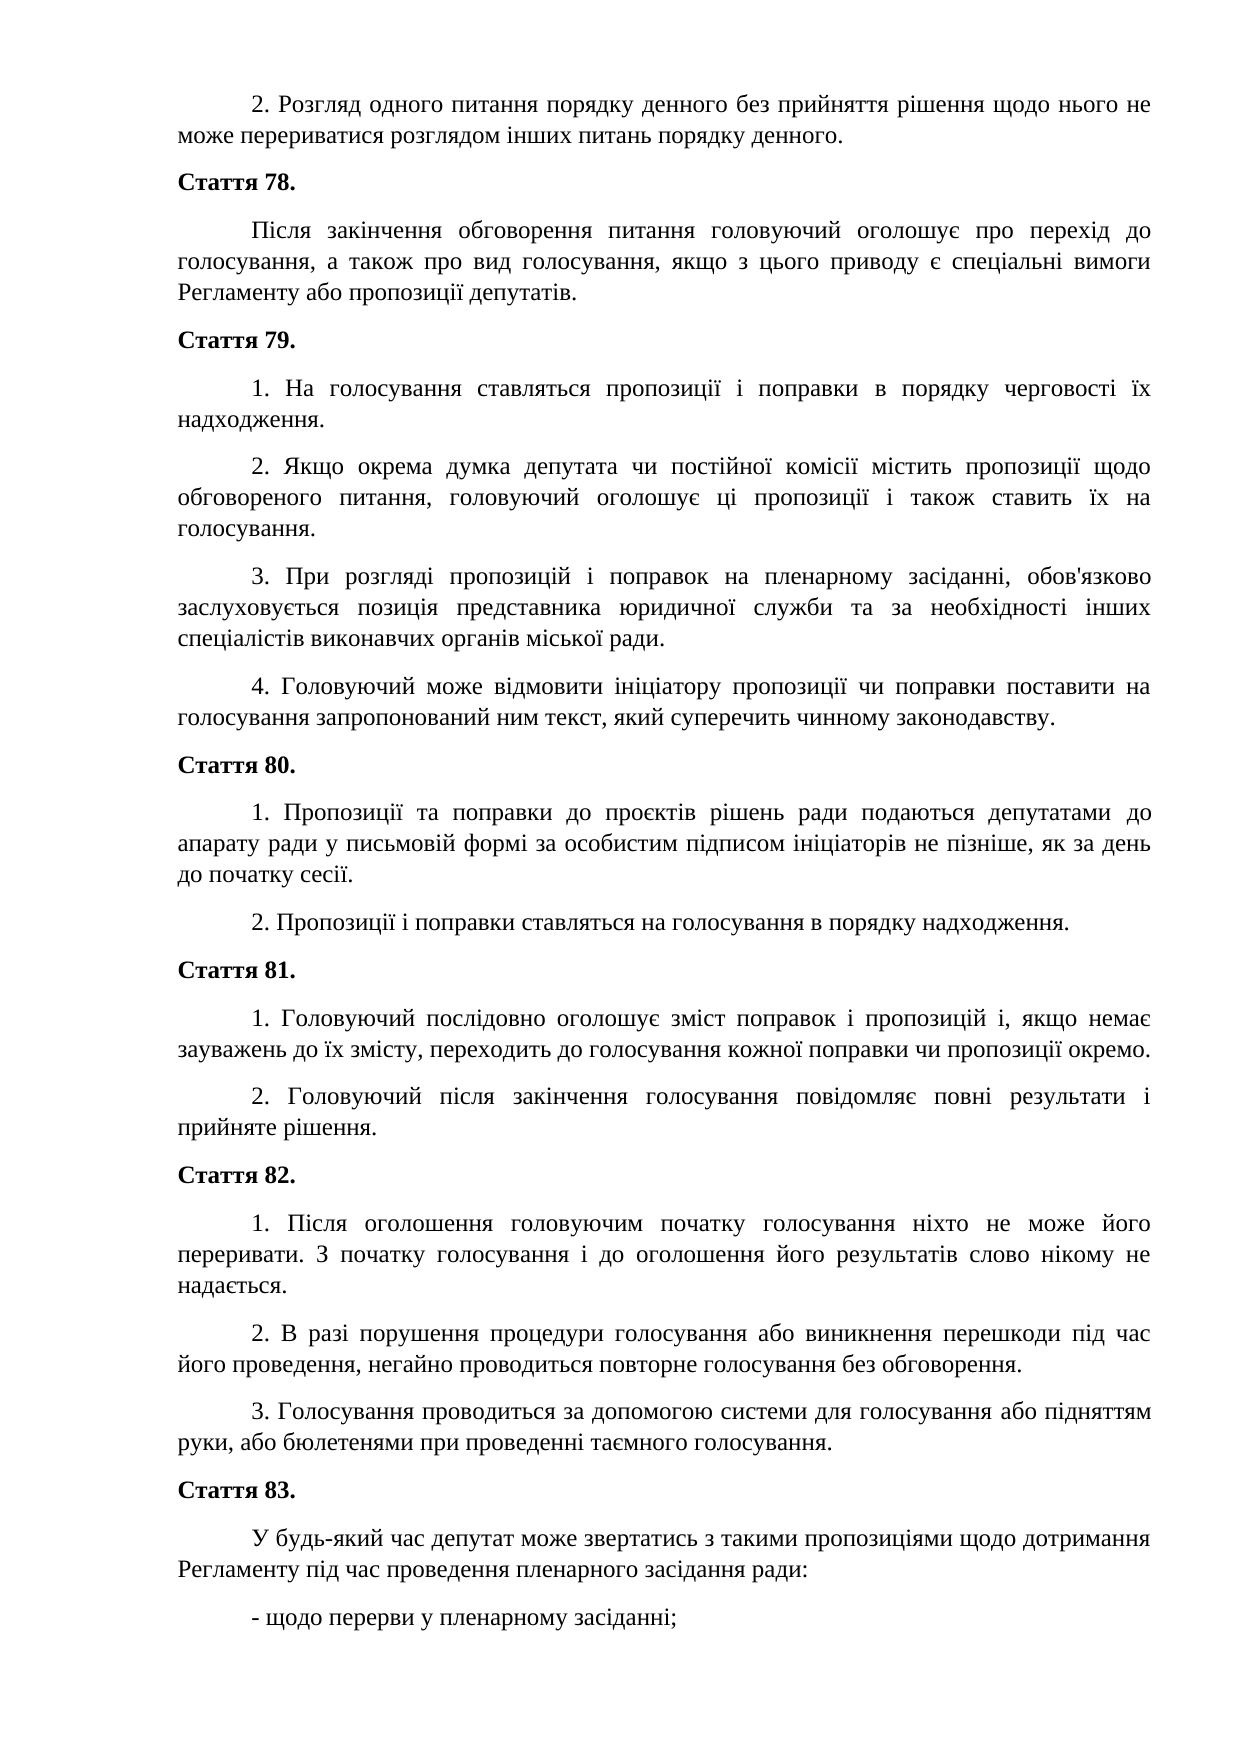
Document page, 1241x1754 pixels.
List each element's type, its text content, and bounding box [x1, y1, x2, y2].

text 3. При розгляді пропозицій і поправок на пленарному засіданні, обов'язково заслуховується позиція представника юридичної служби та за необхідності інших спеціалістів виконавчих органів міської ради. [177, 561, 1152, 652]
text 2. Розгляд одного питання порядку денного без прийняття рішення щодо нього не може перериватися розглядом інших питань порядку денного. [177, 89, 1152, 148]
text 1. Пропозиції та поправки до проєктів рішень ради подаються депутатами до апарату ради у письмовій формі за особистим підписом ініціаторів не пізніше, як за день до початку сесії. [177, 797, 1152, 888]
text Стаття 78. [177, 167, 1152, 196]
text У будь-який час депутат може звертатись з такими пропозиціями щодо дотримання Регламенту під час проведення пленарного засідання ради: [177, 1523, 1152, 1583]
text Стаття 81. [177, 955, 1152, 984]
text 3. Голосування проводиться за допомогою системи для голосування або підняттям руки, або бюлетенями при проведенні таємного голосування. [177, 1396, 1152, 1456]
text Стаття 79. [177, 325, 1152, 354]
text - щодо перерви у пленарному засіданні; [177, 1602, 1152, 1630]
text Стаття 80. [177, 750, 1152, 778]
text 4. Головуючий може відмовити ініціатору пропозиції чи поправки поставити на голосування запропонований ним текст, який суперечить чинному законодавству. [177, 671, 1152, 731]
text 2. Якщо окрема думка депутата чи постійної комісії містить пропозиції щодо обговореного питання, головуючий оголошує ці пропозиції і також ставить їх на голосування. [177, 451, 1152, 542]
text 2. В разі порушення процедури голосування або виникнення перешкоди під час його проведення, негайно проводиться повторне голосування без обговорення. [177, 1318, 1152, 1377]
text 1. Після оголошення головуючим початку голосування ніхто не може його переривати. З початку голосування і до оголошення його результатів слово нікому не надається. [177, 1208, 1152, 1299]
text Стаття 82. [177, 1160, 1152, 1189]
text 1. На голосування ставляться пропозиції і поправки в порядку черговості їх надходження. [177, 373, 1152, 432]
text Стаття 83. [177, 1475, 1152, 1504]
text 2. Головуючий після закінчення голосування повідомляє повні результати і прийняте рішення. [177, 1081, 1152, 1141]
text Після закінчення обговорення питання головуючий оголошує про перехід до голосування, а також про вид голосування, якщо з цього приводу є спеціальні вимоги Регламенту або пропозиції депутатів. [177, 215, 1152, 306]
text 2. Пропозиції і поправки ставляться на голосування в порядку надходження. [177, 907, 1152, 936]
text 1. Головуючий послідовно оголошує зміст поправок і пропозицій і, якщо немає зауважень до їх змісту, переходить до голосування кожної поправки чи пропозиції окремо. [177, 1003, 1152, 1062]
